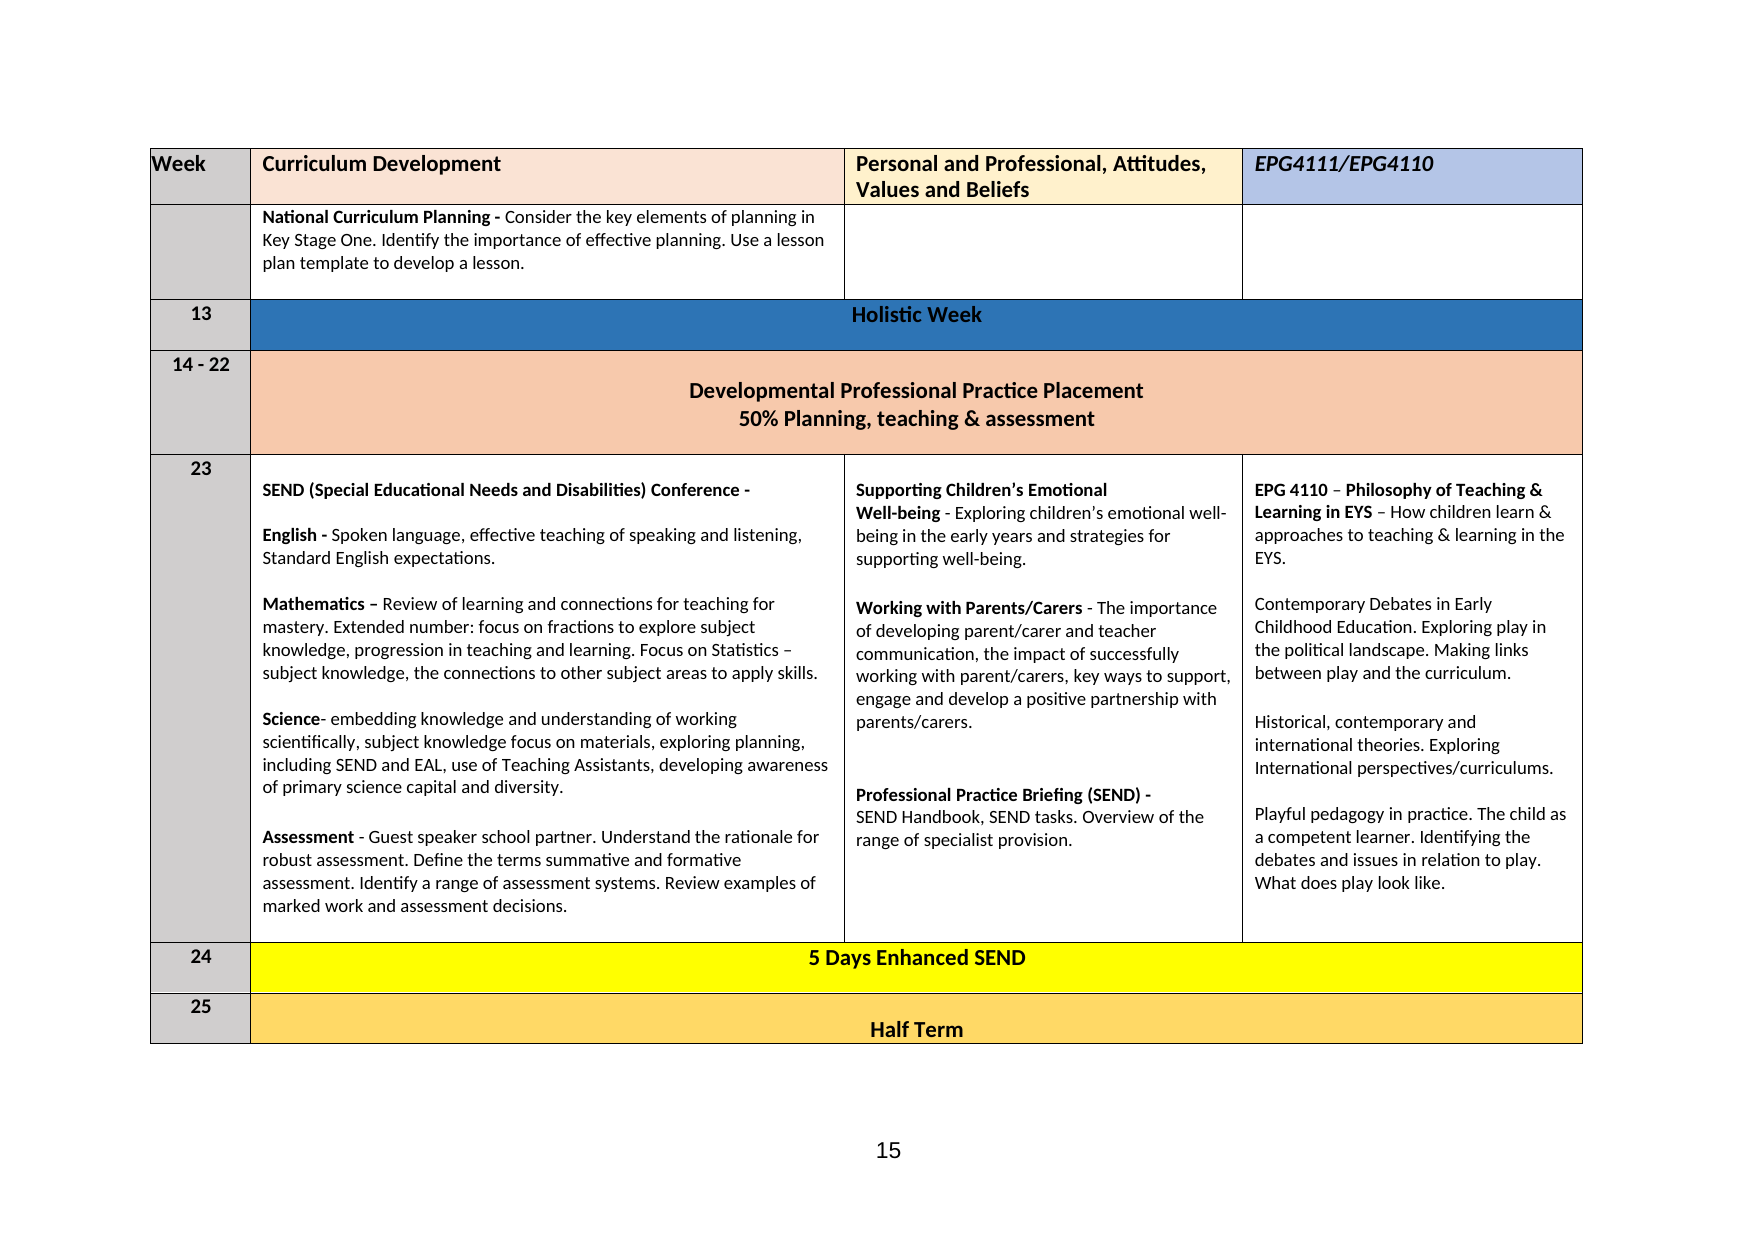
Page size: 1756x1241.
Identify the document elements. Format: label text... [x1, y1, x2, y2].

table_cell [845, 205, 1242, 299]
table_cell Developmental Professional Practice Placement 50% Planning, teaching & assessment [251, 351, 1582, 454]
table_cell 23 [151, 455, 250, 942]
table_cell SEND (Special Educational Needs and Disabilities) Conference - English - Spoken language, effective teaching of speaking and listening, Standard English expectations. Mathematics – Review of learning and connections for teaching for mastery. Extended number: focus on fractions to explore subject knowledge, progression in teaching and learning. Focus on Statistics – subject knowledge, the connections to other subject areas to apply skills. Science- embedding knowledge and understanding of working scientifically, subject knowledge focus on materials, exploring planning, including SEND and EAL, use of Teaching Assistants, developing awareness of primary science capital and diversity. Assessment - Guest speaker school partner. Understand the rationale for robust assessment. Define the terms summative and formative assessment. Identify a range of assessment systems. Review examples of marked work and assessment decisions. [251, 455, 844, 942]
table_cell EPG 4110 – Philosophy of Teaching & Learning in EYS – How children learn & approaches to teaching & learning in the EYS. Contemporary Debates in Early Childhood Education. Exploring play in the political landscape. Making links between play and the curriculum. Historical, contemporary and international theories. Exploring International perspectives/curriculums. Playful pedagogy in practice. The child as a competent learner. Identifying the debates and issues in relation to play. What does play look like. [1243, 455, 1582, 942]
table_cell Holistic Week [251, 300, 1582, 350]
table_cell 14 - 22 [151, 351, 250, 454]
table_cell Half Term [251, 994, 1582, 1043]
table_cell 24 [151, 943, 250, 992]
table_cell 25 [151, 994, 250, 1043]
table_cell Supporting Children’s Emotional Well-being - Exploring children’s emotional well- being in the early years and strategies for supporting well-being. Working with Parents/Carers - The importance of developing parent/carer and teacher communication, the impact of successfully working with parent/carers, key ways to support, engage and develop a positive partnership with parents/carers. Professional Practice Briefing (SEND) - SEND Handbook, SEND tasks. Overview of the range of specialist provision. [845, 455, 1242, 942]
table_header EPG4111/EPG4110 [1243, 149, 1582, 204]
table_header Curriculum Development [251, 149, 844, 204]
table_cell National Curriculum Planning - Consider the key elements of planning in Key Stage One. Identify the importance of effective planning. Use a lesson plan template to develop a lesson. [251, 205, 844, 299]
table_header Personal and Professional, Attitudes, Values and Beliefs [845, 149, 1242, 204]
table_cell [1243, 205, 1582, 299]
table_cell [151, 205, 250, 299]
table_cell 5 Days Enhanced SEND [251, 943, 1582, 992]
table_header Week [151, 149, 250, 204]
table_cell 13 [151, 300, 250, 350]
